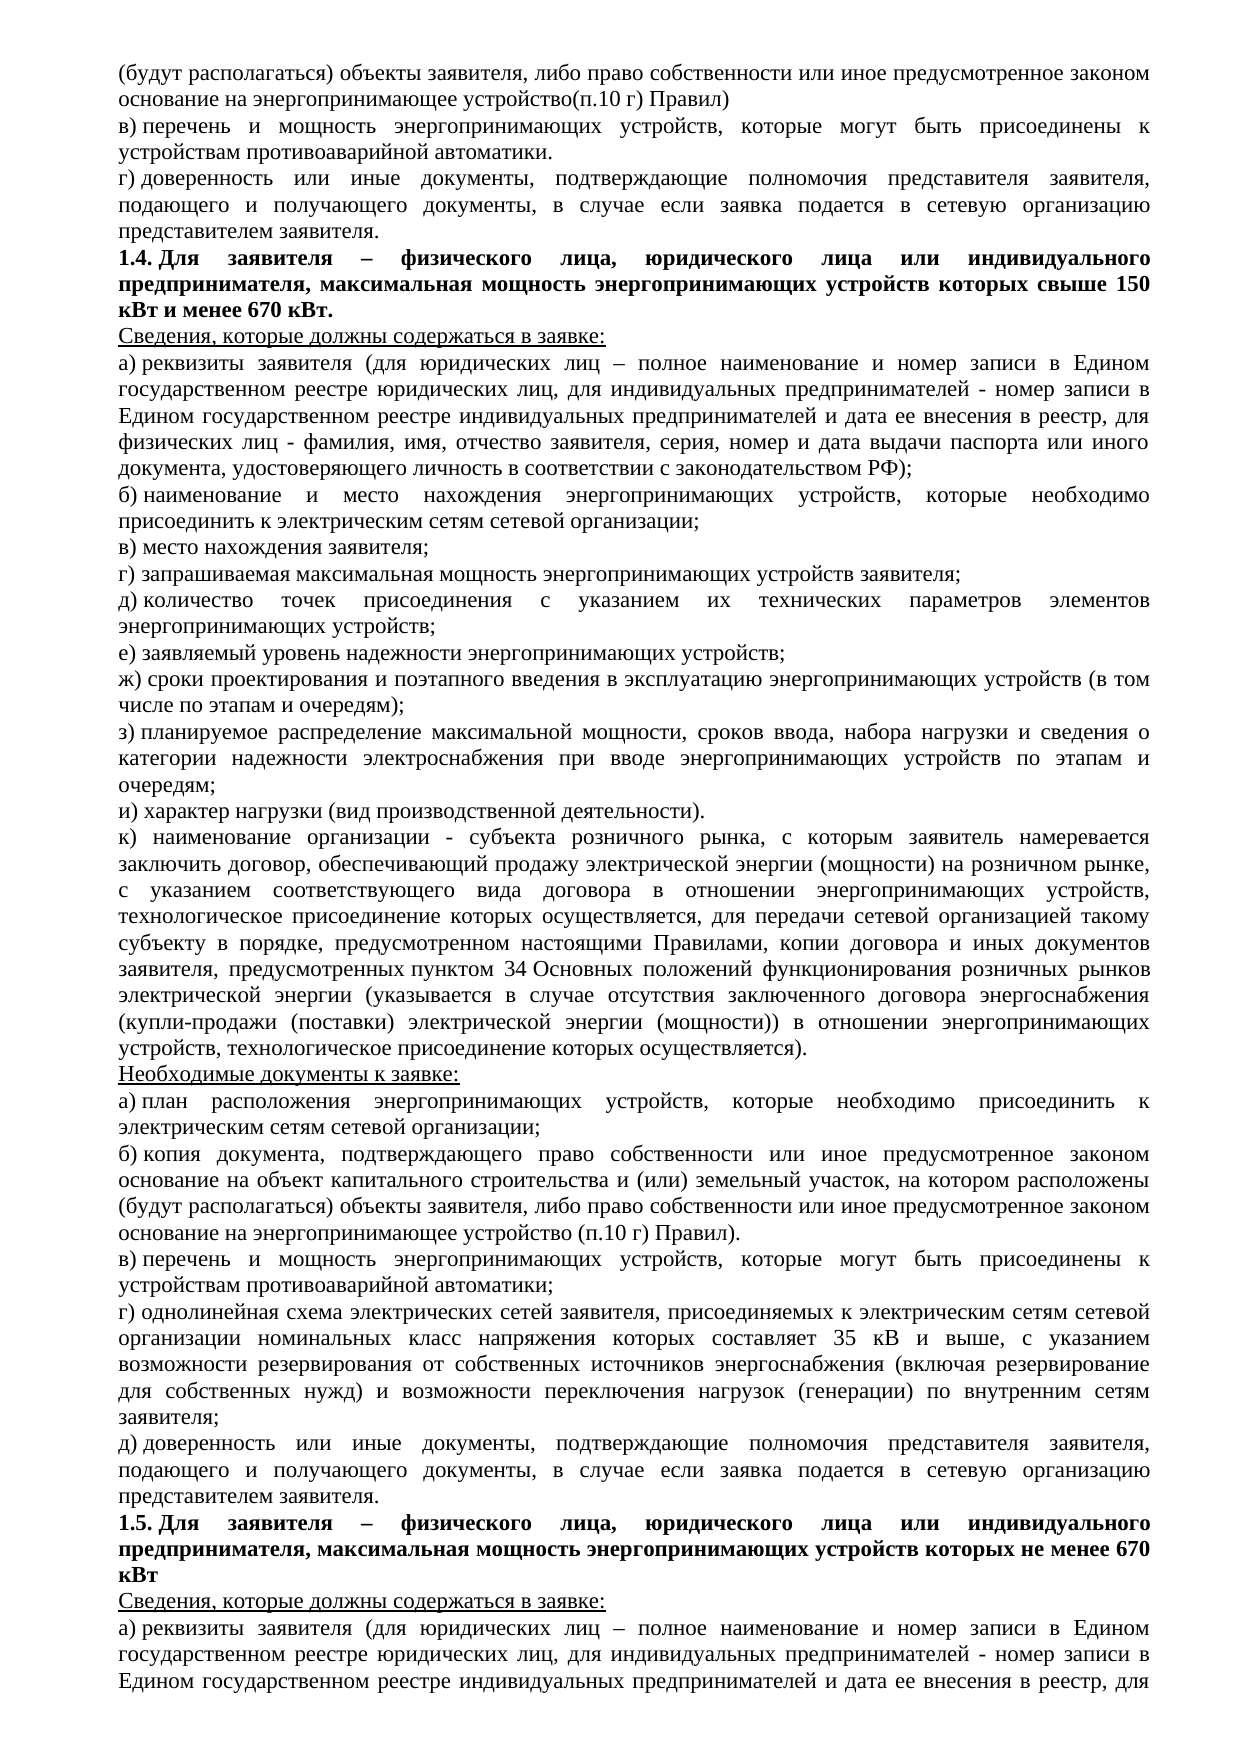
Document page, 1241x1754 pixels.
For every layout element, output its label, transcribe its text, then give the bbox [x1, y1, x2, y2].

text в) место нахождения заявителя; [118, 533, 1152, 560]
text 1.5. Для заявителя – физического лица, юридического лица или индивидуального предпринимателя, максимальная мощность энергопринимающих устройств которых не менее 670 кВт [118, 1508, 1152, 1588]
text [118, 1614, 1152, 1693]
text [118, 59, 1152, 112]
text Сведения, которые должны содержаться в заявке: [118, 323, 1152, 349]
text б) наименование и место нахождения энергопринимающих устройств, которые необходимо присоединить к электрическим сетям сетевой организации; [118, 481, 1152, 533]
text Необходимые документы к заявке: [118, 1061, 1152, 1087]
text 1.4. Для заявителя – физического лица, юридического лица или индивидуального предпринимателя, максимальная мощность энергопринимающих устройств которых свыше 150 кВт и менее 670 кВт. [118, 243, 1152, 323]
text в) перечень и мощность энергопринимающих устройств, которые могут быть присоединены к устройствам противоаварийной автоматики. [118, 112, 1152, 164]
text в) перечень и мощность энергопринимающих устройств, которые могут быть присоединены к устройствам противоаварийной автоматики; [118, 1245, 1152, 1298]
text е) заявляемый уровень надежности энергопринимающих устройств; [118, 639, 1152, 665]
text г) доверенность или иные документы, подтверждающие полномочия представителя заявителя, подающего и получающего документы, в случае если заявка подается в сетевую организацию представителем заявителя. [118, 164, 1152, 243]
text и) характер нагрузки (вид производственной деятельности). [118, 797, 1152, 823]
text д) доверенность или иные документы, подтверждающие полномочия представителя заявителя, подающего и получающего документы, в случае если заявка подается в сетевую организацию представителем заявителя. [118, 1429, 1152, 1508]
text а) план расположения энергопринимающих устройств, которые необходимо присоединить к электрическим сетям сетевой организации; [118, 1087, 1152, 1139]
text д) количество точек присоединения с указанием их технических параметров элементов энергопринимающих устройств; [118, 586, 1152, 639]
text з) планируемое распределение максимальной мощности, сроков ввода, набора нагрузки и сведения о категории надежности электроснабжения при вводе энергопринимающих устройств по этапам и очередям; [118, 718, 1152, 797]
text г) однолинейная схема электрических сетей заявителя, присоединяемых к электрическим сетям сетевой организации номинальных класс напряжения которых составляет 35 кВ и выше, с указанием возможности резервирования от собственных источников энергоснабжения (включая резервирование для собственных нужд) и возможности переключения нагрузок (генерации) по внутренним сетям заявителя; [118, 1298, 1152, 1429]
text к) наименование организации - субъекта розничного рынка, с которым заявитель намеревается заключить договор, обеспечивающий продажу электрической энергии (мощности) на розничном рынке, с указанием соответствующего вида договора в отношении энергопринимающих устройств, технологическое присоединение которых осуществляется, для передачи сетевой организацией такому субъекту в порядке, предусмотренном настоящими Правилами, копии договора и иных документов заявителя, предусмотренных пунктом 34 Основных положений функционирования розничных рынков электрической энергии (указывается в случае отсутствия заключенного договора энергоснабжения (купли-продажи (поставки) электрической энергии (мощности)) в отношении энергопринимающих устройств, технологическое присоединение которых осуществляется). [118, 823, 1152, 1061]
text Сведения, которые должны содержаться в заявке: [118, 1588, 1152, 1614]
text г) запрашиваемая максимальная мощность энергопринимающих устройств заявителя; [118, 560, 1152, 586]
text б) копия документа, подтверждающего право собственности или иное предусмотренное законом основание на объект капитального строительства и (или) земельный участок, на котором расположены (будут располагаться) объекты заявителя, либо право собственности или иное предусмотренное законом основание на энергопринимающее устройство (п.10 г) Правил). [118, 1139, 1152, 1245]
text ж) сроки проектирования и поэтапного введения в эксплуатацию энергопринимающих устройств (в том числе по этапам и очередям); [118, 665, 1152, 718]
